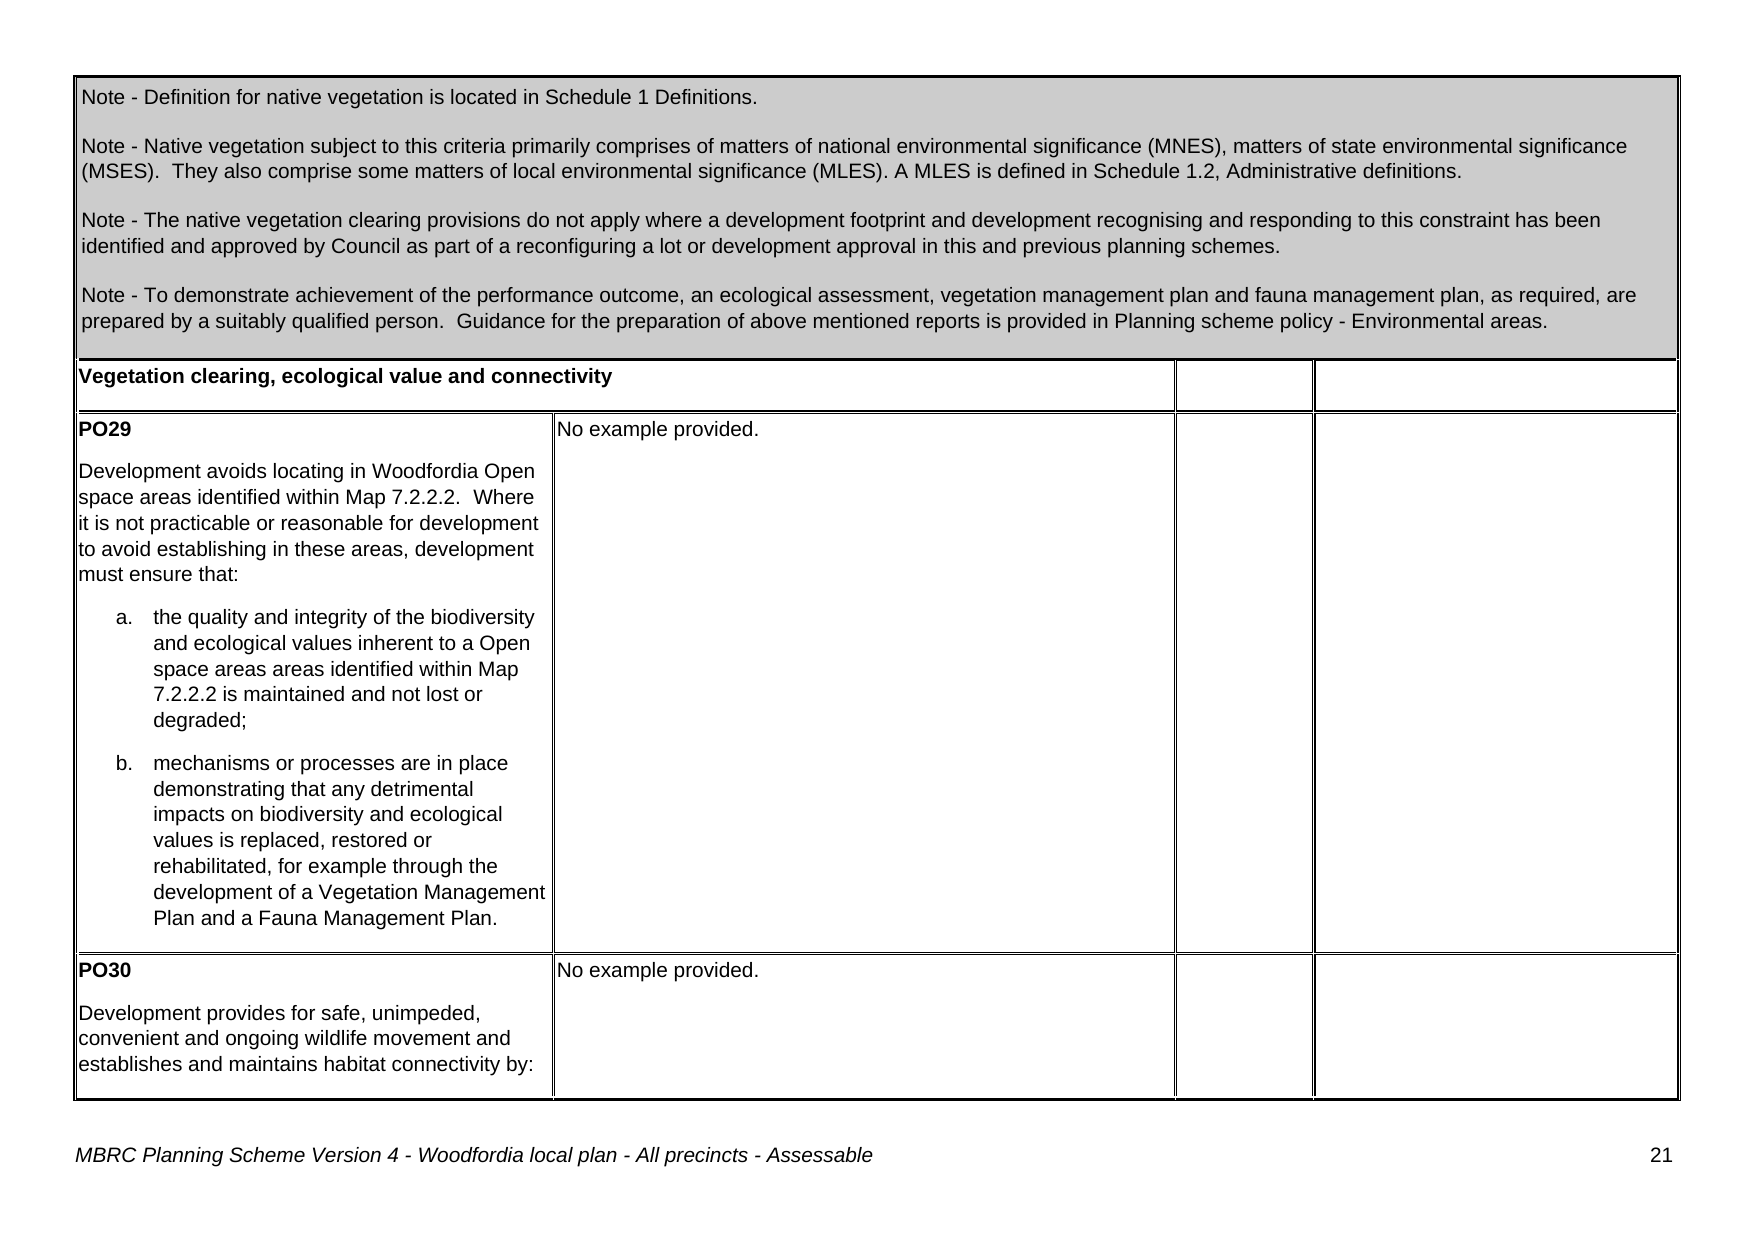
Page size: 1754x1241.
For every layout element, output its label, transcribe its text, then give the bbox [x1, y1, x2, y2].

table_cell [77, 78, 1677, 358]
table_cell No example provided. [555, 414, 1174, 951]
table_cell [1177, 361, 1312, 410]
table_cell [554, 955, 1176, 1098]
table_cell Vegetation clearing, ecological value and connectivity [75, 358, 1174, 410]
table_cell [1177, 414, 1312, 951]
table_cell [1316, 410, 1678, 951]
table_cell [1314, 951, 1678, 1098]
table_cell [1316, 358, 1679, 410]
table_cell [1176, 951, 1314, 1098]
table_cell PO29 Development avoids locating in Woodfordia Open space areas identified within Map 7.2.2.2. Where it is not practicable or reasonable for development to avoid establishing in these areas, development must ensure that: the quality and integrity of the biodiversity and ecological values inherent to a Open space areas areas identified within Map 7.2.2.2 is maintained and not lost or degraded; mechanisms or processes are in place demonstrating that any detrimental impacts on biodiversity and ecological values is replaced, restored or rehabilitated, for example through the development of a Vegetation Management Plan and a Fauna Management Plan. [77, 410, 552, 951]
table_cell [77, 951, 553, 1098]
